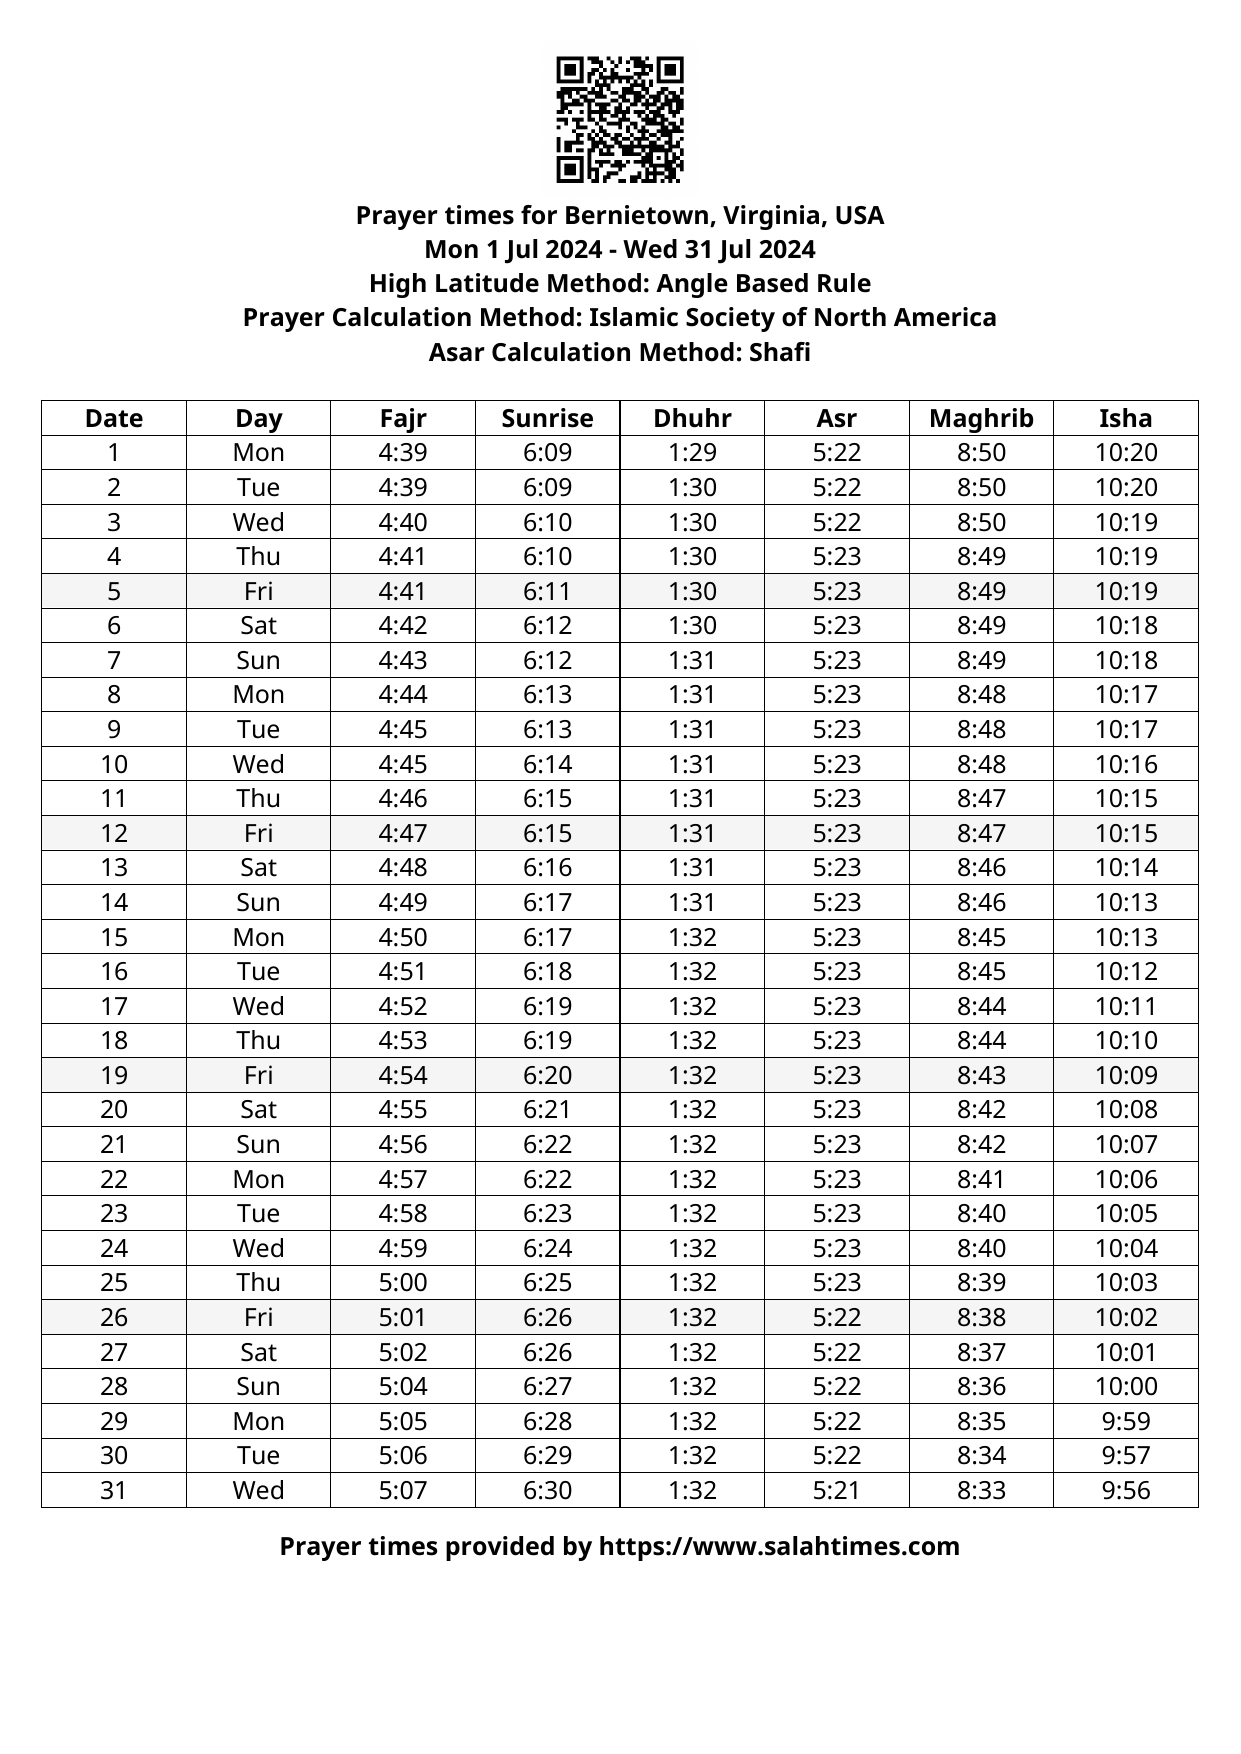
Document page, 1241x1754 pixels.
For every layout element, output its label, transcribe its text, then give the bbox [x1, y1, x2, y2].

table_cell Wed [187, 747, 330, 780]
table_cell 8:34 [910, 1439, 1053, 1472]
table_cell 5:02 [331, 1335, 475, 1368]
table_cell 5:23 [765, 1266, 909, 1299]
table_cell 8:48 [910, 678, 1053, 711]
table_cell 10:01 [1054, 1335, 1198, 1368]
table_cell 1:32 [621, 1335, 764, 1368]
table_header Date [42, 401, 186, 434]
table_cell 5:22 [765, 1404, 909, 1437]
table_cell Sat [187, 1093, 330, 1126]
table_cell 10:18 [1054, 643, 1198, 677]
table_cell 6:19 [476, 1024, 619, 1057]
table_cell 10:12 [1054, 954, 1198, 988]
table_cell 8:46 [910, 885, 1053, 919]
table_cell 13 [42, 851, 186, 884]
table_cell 1:32 [621, 1231, 764, 1264]
table_cell Wed [187, 505, 330, 538]
table_cell 4:50 [331, 920, 475, 953]
table_cell 6:15 [476, 781, 619, 815]
table_cell 4:55 [331, 1093, 475, 1126]
table_cell 4:42 [331, 609, 475, 642]
table_cell 1:32 [621, 920, 764, 953]
table_cell 5:23 [765, 574, 909, 607]
table_cell 6:09 [476, 436, 619, 469]
table_cell 8:42 [910, 1127, 1053, 1161]
table_cell Mon [187, 1162, 330, 1195]
table_cell Fri [187, 574, 330, 607]
table_cell 27 [42, 1335, 186, 1368]
table_cell Mon [187, 678, 330, 711]
table_cell 10:17 [1054, 712, 1198, 746]
table_cell 8 [42, 678, 186, 711]
table_cell Tue [187, 954, 330, 988]
table_cell 4:44 [331, 678, 475, 711]
table_cell 21 [42, 1127, 186, 1161]
table_cell 28 [42, 1369, 186, 1403]
table_cell 5:23 [765, 1196, 909, 1230]
table_cell 6:10 [476, 539, 619, 573]
table_cell 5:21 [765, 1473, 909, 1507]
table_cell 10:17 [1054, 678, 1198, 711]
table_cell 10:15 [1054, 781, 1198, 815]
table_cell 1:32 [621, 1196, 764, 1230]
table_cell 26 [42, 1300, 186, 1334]
table_cell 4:52 [331, 989, 475, 1022]
table_cell 6:13 [476, 678, 619, 711]
table_cell 8:44 [910, 1024, 1053, 1057]
table_cell 6:26 [476, 1300, 619, 1334]
table_cell 1:32 [621, 1058, 764, 1092]
table_cell 6:09 [476, 470, 619, 504]
table_cell 1:31 [621, 643, 764, 677]
table_cell 6:20 [476, 1058, 619, 1092]
table_cell 16 [42, 954, 186, 988]
table_cell 8:43 [910, 1058, 1053, 1092]
table_cell 10:15 [1054, 816, 1198, 849]
table_cell Sun [187, 1369, 330, 1403]
table_cell 10:13 [1054, 885, 1198, 919]
table_cell 5:23 [765, 989, 909, 1022]
table_cell 6:18 [476, 954, 619, 988]
table_cell 6:14 [476, 747, 619, 780]
table_cell 5:23 [765, 609, 909, 642]
table_cell 23 [42, 1196, 186, 1230]
table_cell 8:46 [910, 851, 1053, 884]
table_cell 4:49 [331, 885, 475, 919]
table_cell 1:30 [621, 574, 764, 607]
table_cell 5:22 [765, 436, 909, 469]
table_cell 1:30 [621, 470, 764, 504]
table_cell 5:05 [331, 1404, 475, 1437]
table_cell 5 [42, 574, 186, 607]
table_cell 25 [42, 1266, 186, 1299]
table_cell Fri [187, 1058, 330, 1092]
table_cell 10:02 [1054, 1300, 1198, 1334]
table_cell 6:17 [476, 885, 619, 919]
table_cell 8:37 [910, 1335, 1053, 1368]
table_cell Tue [187, 1439, 330, 1472]
table_cell 5:23 [765, 1024, 909, 1057]
table_cell 5:23 [765, 1162, 909, 1195]
table_cell 10:18 [1054, 609, 1198, 642]
table_cell 10 [42, 747, 186, 780]
table_cell 5:23 [765, 781, 909, 815]
table_cell 15 [42, 920, 186, 953]
table_cell 5:23 [765, 816, 909, 849]
table_header Fajr [331, 401, 475, 434]
table_cell 10:19 [1054, 539, 1198, 573]
table_cell Mon [187, 436, 330, 469]
table_cell 6:23 [476, 1196, 619, 1230]
table_cell 1:32 [621, 954, 764, 988]
table_cell 4:54 [331, 1058, 475, 1092]
table_cell 18 [42, 1024, 186, 1057]
table_cell Wed [187, 1473, 330, 1507]
table_cell 19 [42, 1058, 186, 1092]
table_cell 5:23 [765, 851, 909, 884]
table_cell 12 [42, 816, 186, 849]
table_cell 4:57 [331, 1162, 475, 1195]
table_cell 6:19 [476, 989, 619, 1022]
table_cell 5:23 [765, 678, 909, 711]
table_cell 4:41 [331, 539, 475, 573]
table_cell 5:22 [765, 1369, 909, 1403]
text Prayer times for Bernietown, Virginia, USA [42, 198, 1198, 232]
table_cell Sat [187, 609, 330, 642]
table_cell 5:23 [765, 920, 909, 953]
table_cell Thu [187, 1266, 330, 1299]
table_cell 1:30 [621, 609, 764, 642]
table_cell 6:10 [476, 505, 619, 538]
table_cell 10:20 [1054, 470, 1198, 504]
table_header Day [187, 401, 330, 434]
table_cell 1:30 [621, 539, 764, 573]
table_cell 30 [42, 1439, 186, 1472]
table_cell 1:32 [621, 1439, 764, 1472]
table_cell 10:11 [1054, 989, 1198, 1022]
table_cell Sun [187, 885, 330, 919]
table_cell 1:31 [621, 885, 764, 919]
table_cell 4:47 [331, 816, 475, 849]
table_cell 10:16 [1054, 747, 1198, 780]
table_cell 4:48 [331, 851, 475, 884]
table_cell 1:32 [621, 989, 764, 1022]
table_cell 5:00 [331, 1266, 475, 1299]
table_cell 10:08 [1054, 1093, 1198, 1126]
table_cell Wed [187, 1231, 330, 1264]
table_cell Sun [187, 643, 330, 677]
table_cell 6:13 [476, 712, 619, 746]
table_cell 4:39 [331, 470, 475, 504]
text Prayer times provided by https://www.salahtimes.com [42, 1528, 1198, 1563]
table_cell Wed [187, 989, 330, 1022]
table_cell 1:32 [621, 1300, 764, 1334]
table_cell 5:22 [765, 470, 909, 504]
table_cell 9 [42, 712, 186, 746]
table_cell 5:22 [765, 1335, 909, 1368]
table_cell 6:27 [476, 1369, 619, 1403]
table_cell 9:56 [1054, 1473, 1198, 1507]
table_cell 8:49 [910, 574, 1053, 607]
table_header Sunrise [476, 401, 619, 434]
table_cell 8:48 [910, 747, 1053, 780]
table_cell 29 [42, 1404, 186, 1437]
table_cell 6:16 [476, 851, 619, 884]
table_cell 10:07 [1054, 1127, 1198, 1161]
table_cell 8:47 [910, 781, 1053, 815]
table_cell 5:07 [331, 1473, 475, 1507]
table_cell 8:49 [910, 609, 1053, 642]
table_header Isha [1054, 401, 1198, 434]
table_cell 6:26 [476, 1335, 619, 1368]
table_cell 4:51 [331, 954, 475, 988]
table_cell 8:45 [910, 954, 1053, 988]
table_cell 6:24 [476, 1231, 619, 1264]
table_cell 10:05 [1054, 1196, 1198, 1230]
table_cell 6:21 [476, 1093, 619, 1126]
table_cell 6:29 [476, 1439, 619, 1472]
table_cell 20 [42, 1093, 186, 1126]
table_cell 5:22 [765, 1300, 909, 1334]
table_header Asr [765, 401, 909, 434]
table_cell Mon [187, 920, 330, 953]
table_cell 6 [42, 609, 186, 642]
table_cell 8:49 [910, 643, 1053, 677]
table_cell 10:20 [1054, 436, 1198, 469]
table_cell 8:42 [910, 1093, 1053, 1126]
table_cell 5:06 [331, 1439, 475, 1472]
table_cell Tue [187, 470, 330, 504]
table_cell 5:23 [765, 1231, 909, 1264]
table_cell 4:56 [331, 1127, 475, 1161]
table_cell Fri [187, 816, 330, 849]
table_cell 4:58 [331, 1196, 475, 1230]
table_cell 8:49 [910, 539, 1053, 573]
table_cell 1:32 [621, 1127, 764, 1161]
table_cell 10:03 [1054, 1266, 1198, 1299]
table_cell Fri [187, 1300, 330, 1334]
table_cell Sat [187, 851, 330, 884]
table_cell 10:19 [1054, 574, 1198, 607]
table_cell 5:22 [765, 1439, 909, 1472]
table_cell 1:31 [621, 781, 764, 815]
table_cell Thu [187, 781, 330, 815]
table_cell 8:50 [910, 505, 1053, 538]
table_cell 8:33 [910, 1473, 1053, 1507]
table_cell 8:45 [910, 920, 1053, 953]
table_cell 5:23 [765, 747, 909, 780]
table_cell 8:44 [910, 989, 1053, 1022]
table_cell 1:29 [621, 436, 764, 469]
table_header Maghrib [910, 401, 1053, 434]
table_cell 1:32 [621, 1473, 764, 1507]
table_cell 8:38 [910, 1300, 1053, 1334]
table_cell 10:09 [1054, 1058, 1198, 1092]
table_cell 5:23 [765, 539, 909, 573]
table_cell 4:40 [331, 505, 475, 538]
table_cell 5:23 [765, 1127, 909, 1161]
table_cell 9:59 [1054, 1404, 1198, 1437]
table_cell 22 [42, 1162, 186, 1195]
table_cell 6:15 [476, 816, 619, 849]
table_cell 6:25 [476, 1266, 619, 1299]
table_cell 10:14 [1054, 851, 1198, 884]
table_cell 6:17 [476, 920, 619, 953]
table_cell 6:11 [476, 574, 619, 607]
table_cell 1:31 [621, 851, 764, 884]
table_cell 4:41 [331, 574, 475, 607]
table_cell 6:30 [476, 1473, 619, 1507]
table_cell 5:23 [765, 954, 909, 988]
table_cell 8:50 [910, 436, 1053, 469]
table_cell 5:23 [765, 643, 909, 677]
table_cell 6:22 [476, 1127, 619, 1161]
table_cell 1:32 [621, 1404, 764, 1437]
text Prayer Calculation Method: Islamic Society of North America [42, 300, 1198, 334]
table_cell 5:04 [331, 1369, 475, 1403]
table_cell 5:01 [331, 1300, 475, 1334]
table_cell 1:32 [621, 1093, 764, 1126]
table_cell 11 [42, 781, 186, 815]
table_cell 4 [42, 539, 186, 573]
table_cell 8:50 [910, 470, 1053, 504]
table_cell 17 [42, 989, 186, 1022]
text Mon 1 Jul 2024 - Wed 31 Jul 2024 [42, 232, 1198, 266]
table_cell 1:31 [621, 678, 764, 711]
table_cell 8:35 [910, 1404, 1053, 1437]
table_cell 8:39 [910, 1266, 1053, 1299]
table_cell 1:32 [621, 1024, 764, 1057]
table_cell 4:59 [331, 1231, 475, 1264]
table_cell 6:28 [476, 1404, 619, 1437]
table_cell 8:41 [910, 1162, 1053, 1195]
table_cell Mon [187, 1404, 330, 1437]
table_cell 6:12 [476, 609, 619, 642]
table_cell 1 [42, 436, 186, 469]
table_cell 3 [42, 505, 186, 538]
text Asar Calculation Method: Shafi [42, 334, 1198, 368]
table_cell 5:23 [765, 885, 909, 919]
table_cell 1:31 [621, 816, 764, 849]
table_cell 5:23 [765, 712, 909, 746]
table_cell 1:32 [621, 1266, 764, 1299]
table_cell 5:22 [765, 505, 909, 538]
table_cell Tue [187, 712, 330, 746]
table_cell 1:32 [621, 1162, 764, 1195]
table_cell 4:39 [331, 436, 475, 469]
table_cell 4:45 [331, 712, 475, 746]
table_cell 10:13 [1054, 920, 1198, 953]
table_cell 10:04 [1054, 1231, 1198, 1264]
table_cell 8:40 [910, 1231, 1053, 1264]
table_cell 4:46 [331, 781, 475, 815]
table_cell 5:23 [765, 1058, 909, 1092]
table_cell 10:19 [1054, 505, 1198, 538]
table_cell 4:53 [331, 1024, 475, 1057]
table_cell 1:31 [621, 712, 764, 746]
table_cell Tue [187, 1196, 330, 1230]
text High Latitude Method: Angle Based Rule [42, 266, 1198, 300]
table_cell 8:47 [910, 816, 1053, 849]
table_cell Thu [187, 539, 330, 573]
table_cell 10:10 [1054, 1024, 1198, 1057]
table_cell 5:23 [765, 1093, 909, 1126]
table_cell 10:00 [1054, 1369, 1198, 1403]
table_cell 31 [42, 1473, 186, 1507]
table_cell Sun [187, 1127, 330, 1161]
table_cell 14 [42, 885, 186, 919]
table_cell 8:48 [910, 712, 1053, 746]
table_cell 9:57 [1054, 1439, 1198, 1472]
table_cell 2 [42, 470, 186, 504]
table_cell 8:40 [910, 1196, 1053, 1230]
table_cell 6:22 [476, 1162, 619, 1195]
table_cell 24 [42, 1231, 186, 1264]
table_cell 1:30 [621, 505, 764, 538]
table_cell 10:06 [1054, 1162, 1198, 1195]
table_cell 1:31 [621, 747, 764, 780]
table_cell 7 [42, 643, 186, 677]
table_cell 1:32 [621, 1369, 764, 1403]
table_cell 4:45 [331, 747, 475, 780]
table_header Dhuhr [621, 401, 764, 434]
picture [542, 41, 699, 198]
table_cell 4:43 [331, 643, 475, 677]
table_cell Thu [187, 1024, 330, 1057]
table_cell 6:12 [476, 643, 619, 677]
table_cell Sat [187, 1335, 330, 1368]
table_cell 8:36 [910, 1369, 1053, 1403]
